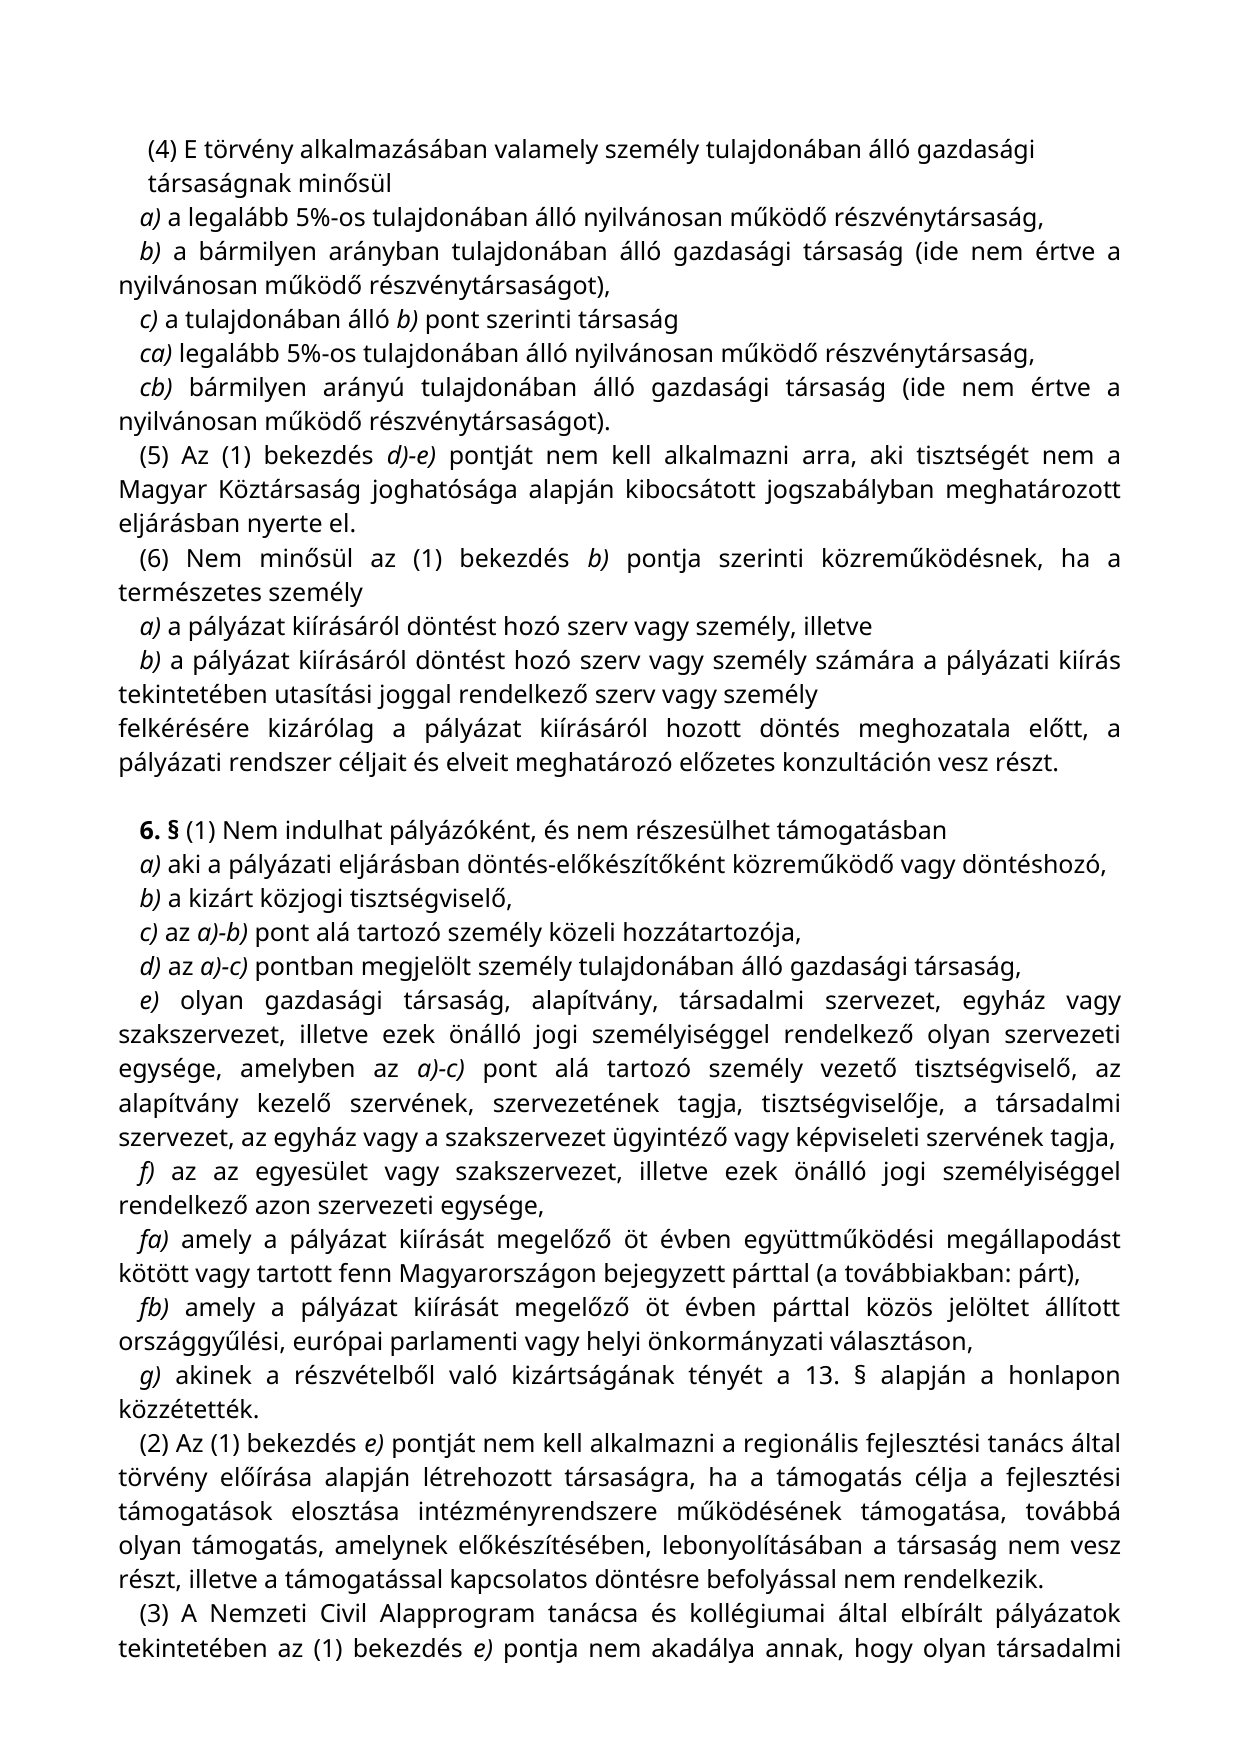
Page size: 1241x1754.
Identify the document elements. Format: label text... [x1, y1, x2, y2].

text b) a pályázat kiírásáról döntést hozó szerv vagy személy számára a pályázati kiírás tekintetében utasítási joggal rendelkező szerv vagy személy [118, 642, 1122, 711]
text c) a tulajdonában álló b) pont szerinti társaság [118, 302, 1122, 336]
text (4) E törvény alkalmazásában valamely személy tulajdonában álló gazdasági társaságnak minősül [148, 118, 1122, 199]
text a) a pályázat kiírásáról döntést hozó szerv vagy személy, illetve [118, 608, 1122, 642]
text 6. § (1) Nem indulhat pályázóként, és nem részesülhet támogatásban [118, 813, 1122, 847]
text (2) Az (1) bekezdés e) pontját nem kell alkalmazni a regionális fejlesztési tanács által törvény előírása alapján létrehozott társaságra, ha a támogatás célja a fejlesztési támogatások elosztása intézményrendszere működésének támogatása, továbbá olyan támogatás, amelynek előkészítésében, lebonyolításában a társaság nem vesz részt, illetve a támogatással kapcsolatos döntésre befolyással nem rendelkezik. [118, 1426, 1122, 1596]
text fb) amely a pályázat kiírását megelőző öt évben párttal közös jelöltet állított országgyűlési, európai parlamenti vagy helyi önkormányzati választáson, [118, 1289, 1122, 1358]
text f) az az egyesület vagy szakszervezet, illetve ezek önálló jogi személyiséggel rendelkező azon szervezeti egysége, [118, 1153, 1122, 1221]
text b) a bármilyen arányban tulajdonában álló gazdasági társaság (ide nem értve a nyilvánosan működő részvénytársaságot), [118, 234, 1122, 302]
text felkérésére kizárólag a pályázat kiírásáról hozott döntés meghozatala előtt, a pályázati rendszer céljait és elveit meghatározó előzetes konzultáción vesz részt. [118, 711, 1122, 779]
text d) az a)-c) pontban megjelölt személy tulajdonában álló gazdasági társaság, [118, 949, 1122, 983]
text e) olyan gazdasági társaság, alapítvány, társadalmi szervezet, egyház vagy szakszervezet, illetve ezek önálló jogi személyiséggel rendelkező olyan szervezeti egysége, amelyben az a)-c) pont alá tartozó személy vezető tisztségviselő, az alapítvány kezelő szervének, szervezetének tagja, tisztségviselője, a társadalmi szervezet, az egyház vagy a szakszervezet ügyintéző vagy képviseleti szervének tagja, [118, 983, 1122, 1153]
text g) akinek a részvételből való kizártságának tényét a 13. § alapján a honlapon közzétették. [118, 1358, 1122, 1426]
text (5) Az (1) bekezdés d)-e) pontját nem kell alkalmazni arra, aki tisztségét nem a Magyar Köztársaság joghatósága alapján kibocsátott jogszabályban meghatározott eljárásban nyerte el. [118, 438, 1122, 540]
text cb) bármilyen arányú tulajdonában álló gazdasági társaság (ide nem értve a nyilvánosan működő részvénytársaságot). [118, 370, 1122, 438]
text b) a kizárt közjogi tisztségviselő, [118, 881, 1122, 915]
text a) a legalább 5%-os tulajdonában álló nyilvánosan működő részvénytársaság, [118, 199, 1122, 234]
text fa) amely a pályázat kiírását megelőző öt évben együttműködési megállapodást kötött vagy tartott fenn Magyarországon bejegyzett párttal (a továbbiakban: párt), [118, 1221, 1122, 1289]
text (6) Nem minősül az (1) bekezdés b) pontja szerinti közreműködésnek, ha a természetes személy [118, 540, 1122, 608]
text ca) legalább 5%-os tulajdonában álló nyilvánosan működő részvénytársaság, [118, 336, 1122, 370]
text a) aki a pályázati eljárásban döntés-előkészítőként közreműködő vagy döntéshozó, [118, 847, 1122, 881]
text c) az a)-b) pont alá tartozó személy közeli hozzátartozója, [118, 915, 1122, 949]
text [118, 1596, 1122, 1664]
